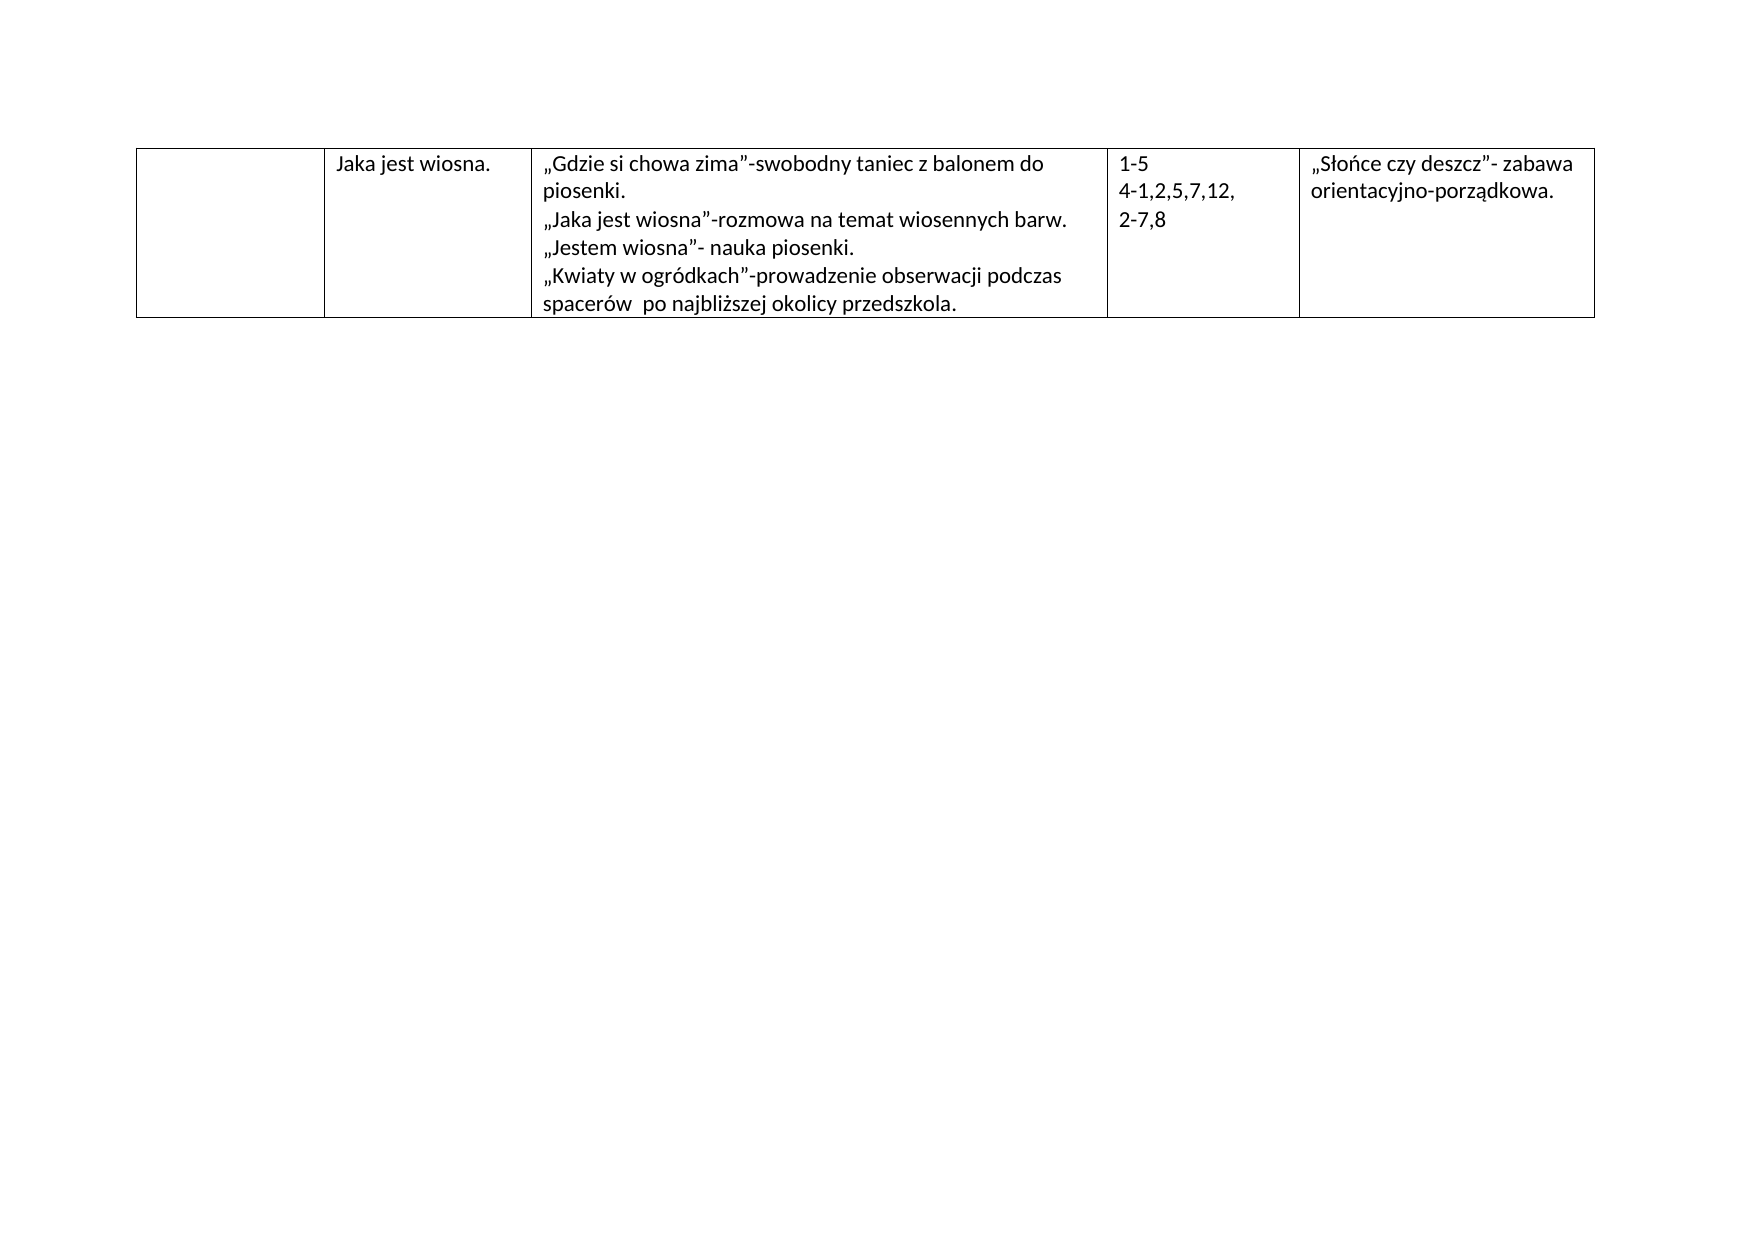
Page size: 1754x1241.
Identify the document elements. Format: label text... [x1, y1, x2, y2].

table_cell [137, 149, 324, 317]
table_cell 1-5 4-1,2,5,7,12, 2-7,8 [1108, 149, 1299, 317]
table_cell Jaka jest wiosna. [325, 149, 531, 317]
table_cell „Gdzie si chowa zima”-swobodny taniec z balonem do piosenki. „Jaka jest wiosna”-rozmowa na temat wiosennych barw. „Jestem wiosna”- nauka piosenki. „Kwiaty w ogródkach”-prowadzenie obserwacji podczas spacerów po najbliższej okolicy przedszkola. [532, 149, 1107, 317]
table_cell „Słońce czy deszcz”- zabawa orientacyjno-porządkowa. [1300, 149, 1594, 317]
